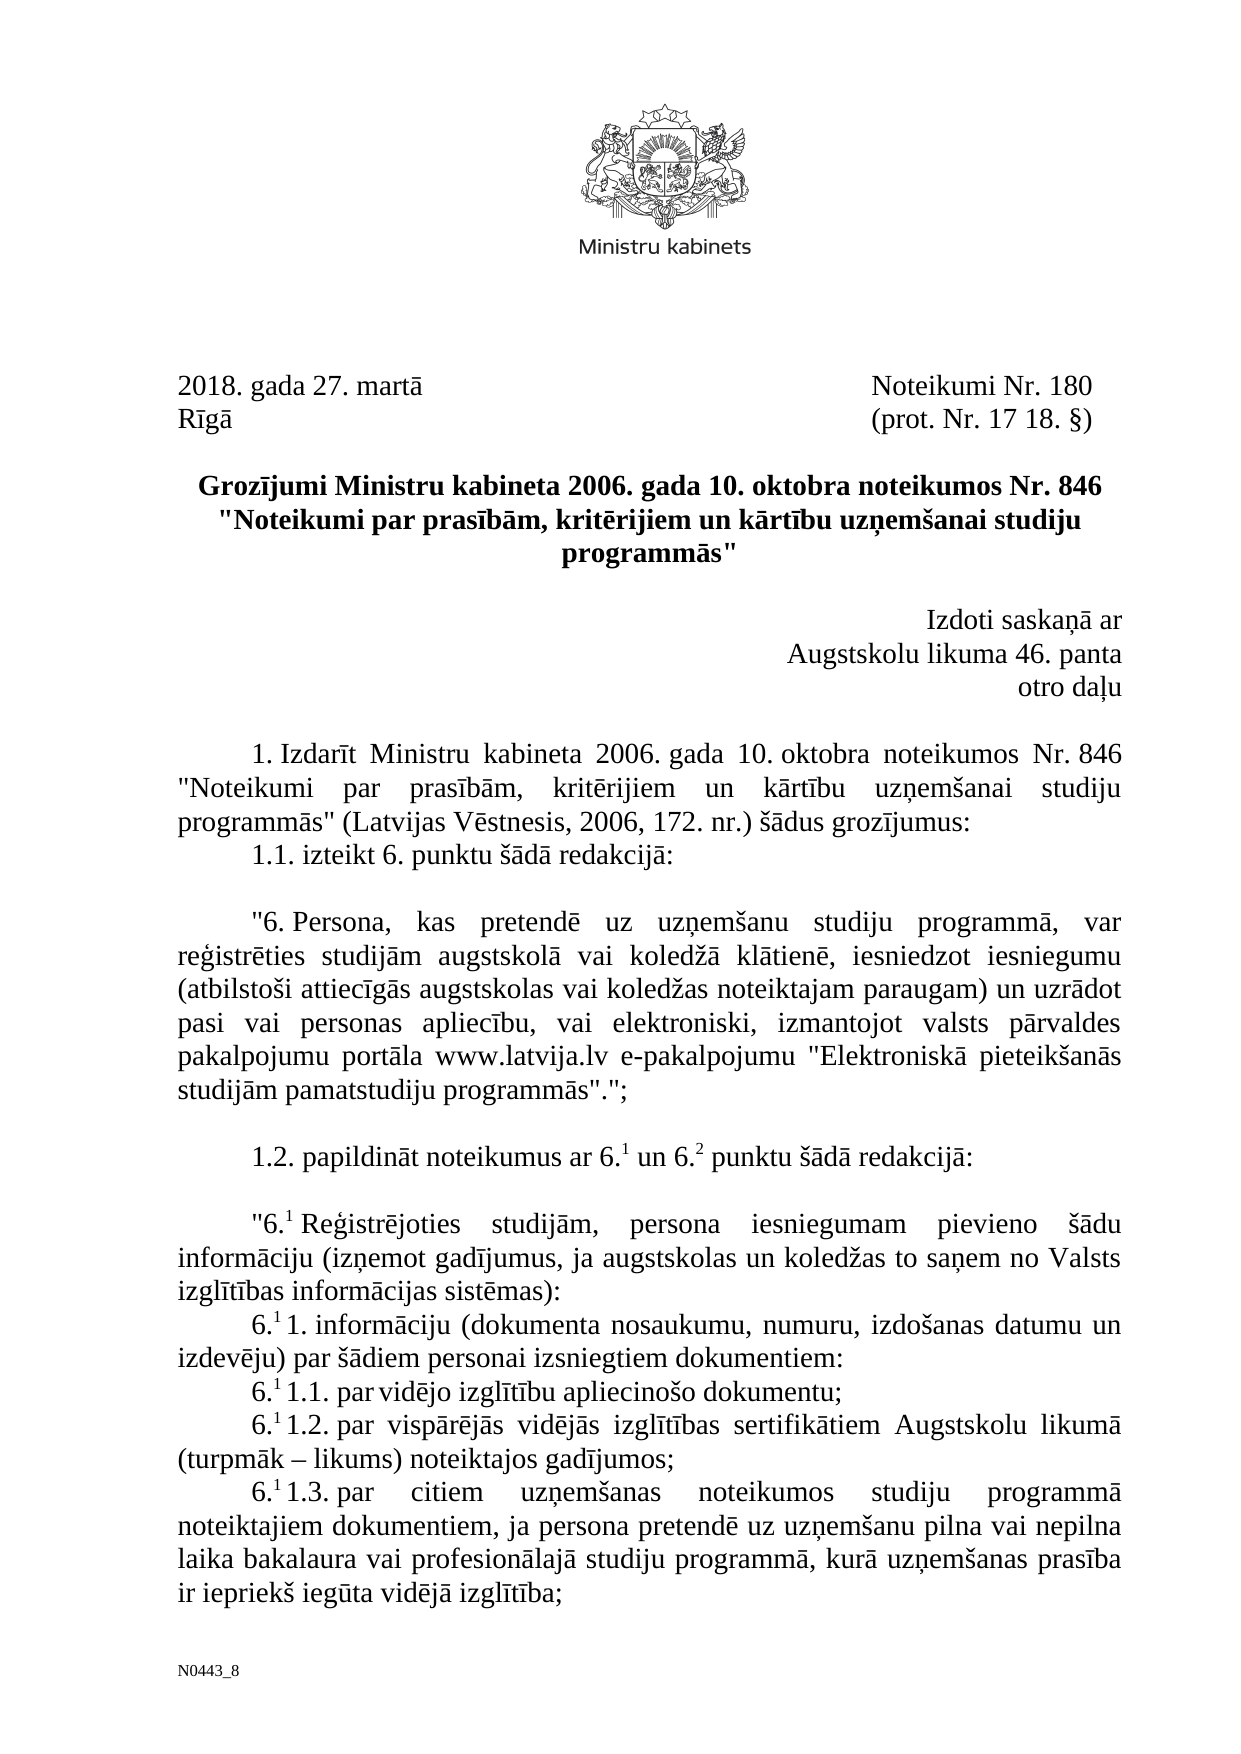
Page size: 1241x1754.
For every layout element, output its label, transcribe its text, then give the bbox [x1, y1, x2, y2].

title 6.1 1.3. par citiem uzņemšanas noteikumos studiju programmā noteiktajiem dokumentiem, ja persona pretendē uz uzņemšanu pilna vai nepilna laika bakalaura vai profesionālajā studiju programmā, kurā uzņemšanas prasība ir iepriekš iegūta vidējā izglītība; [177, 1474, 1122, 1609]
text Rīgā (prot. Nr. 17 18. §) [177, 401, 1122, 435]
picture [177, 102, 1152, 267]
title 6.1 1.2. par vispārējās vidējās izglītības sertifikātiem Augstskolu likumā (turpmāk – likums) noteiktajos gadījumos; [177, 1407, 1122, 1474]
title 1.1. izteikt 6. punktu šādā redakcijā: [177, 837, 1122, 871]
text otro daļu [177, 669, 1122, 703]
text Izdoti saskaņā ar [177, 602, 1122, 636]
title 1. Izdarīt Ministru kabineta 2006. gada 10. oktobra noteikumos Nr. 846 "Noteikumi par prasībām, kritērijiem un kārtību uzņemšanai studiju programmās" (Latvijas Vēstnesis, 2006, 172. nr.) šādus grozījumus: [177, 737, 1122, 837]
title "6.1 Reģistrējoties studijām, persona iesniegumam pievieno šādu informāciju (izņemot gadījumus, ja augstskolas un koledžas to saņem no Valsts izglītības informācijas sistēmas): [177, 1206, 1122, 1307]
text Augstskolu likuma 46. panta [177, 636, 1122, 669]
text Grozījumi Ministru kabineta 2006. gada 10. oktobra noteikumos Nr. 846 "Noteikumi par prasībām, kritērijiem un kārtību uzņemšanai studiju programmās" [177, 468, 1122, 569]
title 1.2. papildināt noteikumus ar 6.1 un 6.2 punktu šādā redakcijā: [177, 1139, 1122, 1173]
title 6.1 1. informāciju (dokumenta nosaukumu, numuru, izdošanas datumu un izdevēju) par šādiem personai izsniegtiem dokumentiem: [177, 1307, 1122, 1374]
text 2018. gada 27. martā Noteikumi Nr. 180 [177, 368, 1122, 401]
title 6.1 1.1. par vidējo izglītību apliecinošo dokumentu; [177, 1374, 1122, 1407]
title "6. Persona, kas pretendē uz uzņemšanu studiju programmā, var reģistrēties studijām augstskolā vai koledžā klātienē, iesniedzot iesniegumu (atbilstoši attiecīgās augstskolas vai koledžas noteiktajam paraugam) un uzrādot pasi vai personas apliecību, vai elektroniski, izmantojot valsts pārvaldes pakalpojumu portāla www.latvija.lv e-pakalpojumu "Elektroniskā pieteikšanās studijām pamatstudiju programmās"."; [177, 904, 1122, 1106]
